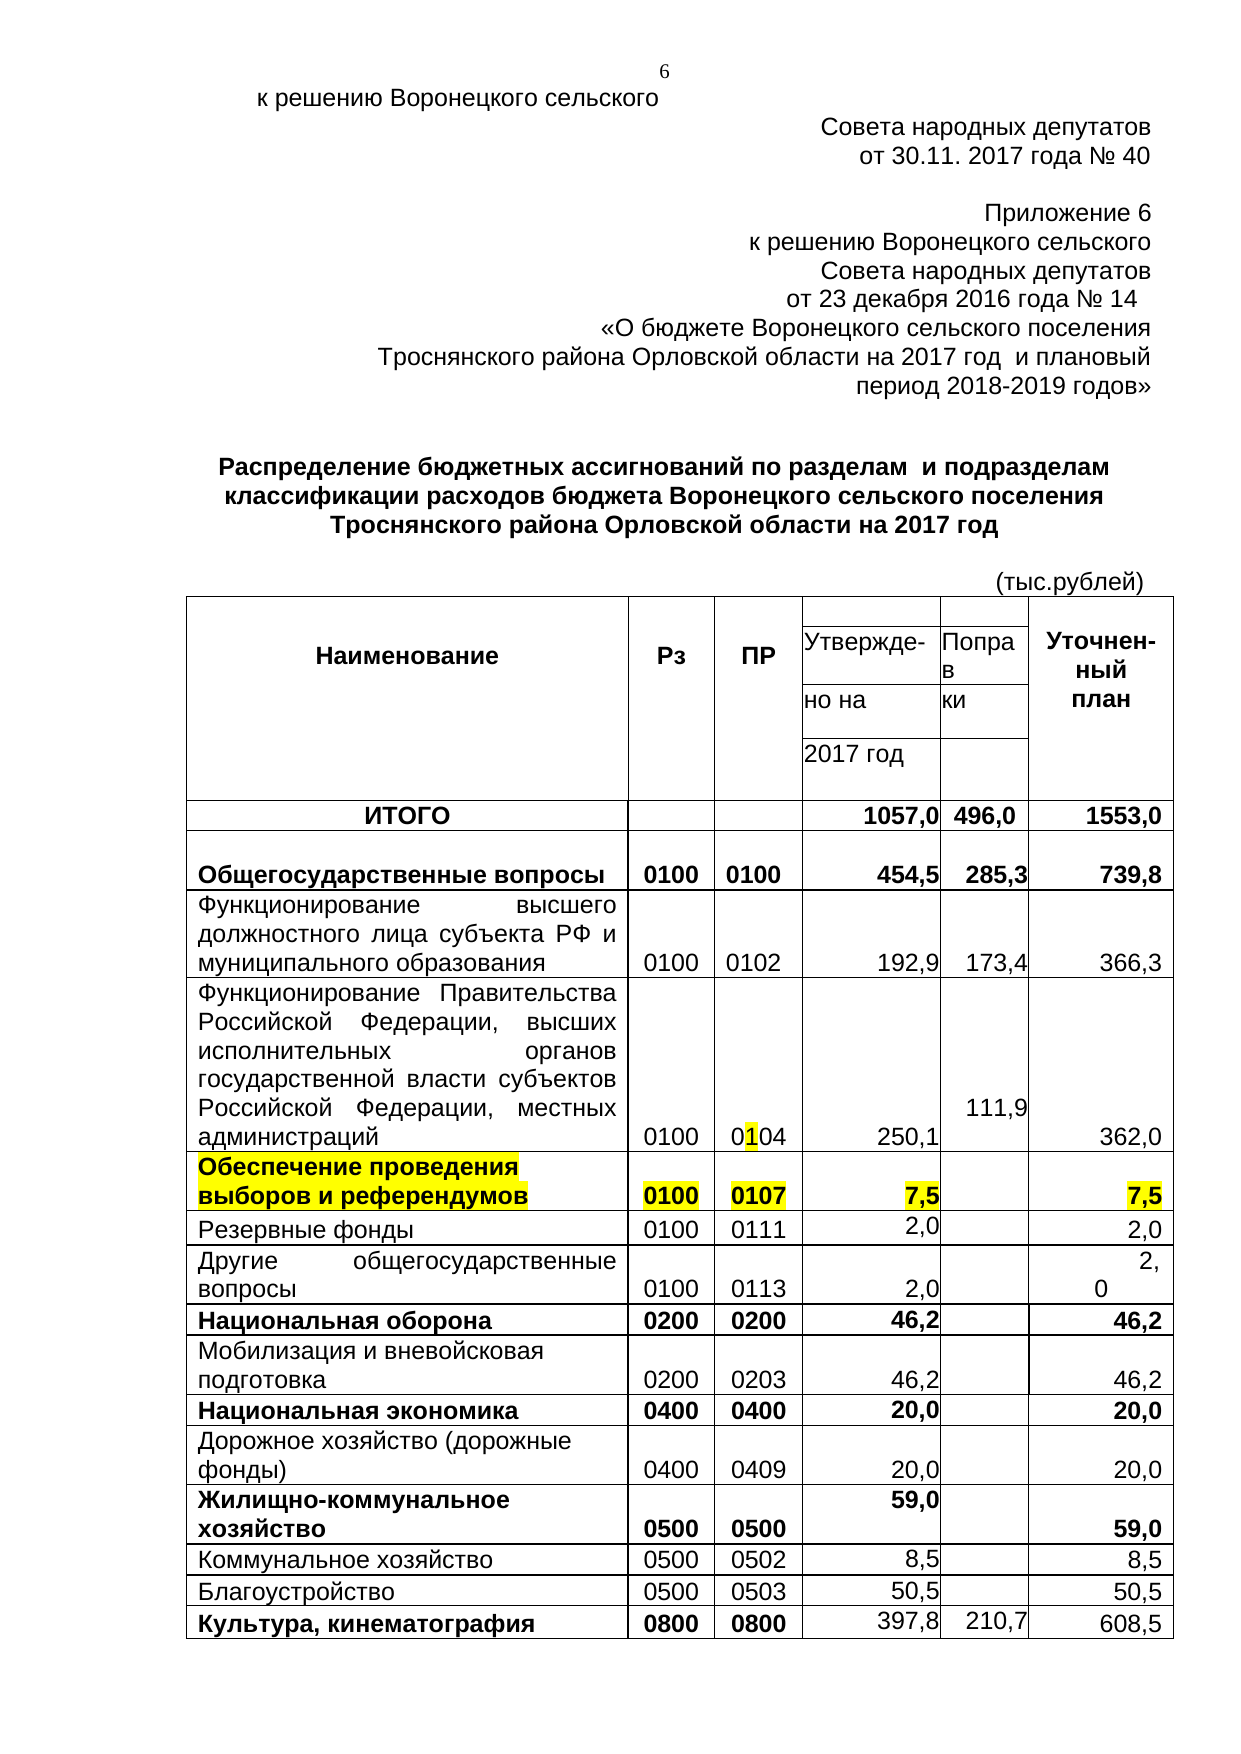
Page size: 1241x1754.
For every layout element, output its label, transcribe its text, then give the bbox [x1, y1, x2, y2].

table_cell [941, 1576, 1028, 1605]
table_cell Обеспечение проведения выборов и референдумов [519, 1152, 627, 1210]
table_cell 8,5 [1029, 1545, 1173, 1574]
table_cell Национальная экономика [187, 1395, 627, 1425]
table_cell 0500 [629, 1576, 714, 1605]
table_cell 46,2 [803, 1336, 940, 1393]
table_cell 397,8 [803, 1606, 940, 1638]
table_cell 50,5 [803, 1576, 940, 1605]
text от 30.11. 2017 года № 40 [177, 141, 1152, 169]
table_cell 0100 [629, 1211, 714, 1244]
table_cell 0100 [715, 831, 802, 889]
table_cell [941, 1152, 1028, 1210]
table_cell Общегосударственные вопросы [187, 831, 627, 889]
table_cell 0503 [715, 1576, 802, 1605]
table_cell 192,9 [803, 891, 940, 977]
table_cell 454,5 [803, 831, 940, 889]
table_cell 173,4 [941, 891, 1028, 977]
table_cell [941, 1426, 1028, 1484]
table_cell [941, 1485, 1028, 1543]
table_cell 0400 [629, 1395, 714, 1425]
table_cell 8,5 [803, 1545, 940, 1574]
table_cell 0500 [629, 1545, 714, 1574]
table_cell 608,5 [1029, 1606, 1173, 1638]
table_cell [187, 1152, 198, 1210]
table_cell 7,5 [1029, 1152, 1173, 1210]
table_cell [629, 801, 714, 830]
table_cell Культура, кинематография [187, 1606, 627, 1638]
text (тыс.рублей) [177, 567, 1152, 596]
table_cell 59,0 [803, 1485, 940, 1543]
table_cell 20,0 [1029, 1426, 1173, 1484]
table_cell 0100 [629, 978, 714, 1151]
table_cell 1553,0 [1029, 801, 1173, 830]
table_cell 739,8 [1029, 831, 1173, 889]
table_cell 0409 [715, 1426, 802, 1484]
table_cell [941, 1211, 1028, 1244]
table_cell 2,0 [803, 1211, 940, 1244]
table_cell 362,0 [1029, 978, 1173, 1151]
table_cell Другие общегосударственные вопросы [187, 1246, 627, 1303]
table_cell 46,2 [1030, 1305, 1173, 1334]
table_cell Жилищно-коммунальное хозяйство [187, 1485, 627, 1543]
table_cell [941, 1246, 1028, 1303]
text Распределение бюджетных ассигнований по разделам и подразделам классификации расходов бюджета Воронецкого сельского поселения Троснянского района Орловской области на 2017 год [177, 452, 1152, 538]
table_cell Утвержде- [803, 627, 940, 684]
table_header [803, 597, 940, 626]
table_cell 46,2 [1030, 1336, 1173, 1393]
table_cell 0800 [629, 1606, 714, 1638]
table_header ПР [715, 597, 802, 799]
table_header Уточнен- ный план [1029, 597, 1173, 799]
table_cell 0502 [715, 1545, 802, 1574]
table_cell [941, 1395, 1028, 1425]
table_cell 7,5 [803, 1152, 940, 1210]
table_cell 366,3 [1029, 891, 1173, 977]
table_cell 20,0 [803, 1395, 940, 1425]
table_cell Дорожное хозяйство (дорожные фонды) [187, 1426, 627, 1484]
table_cell 250,1 [803, 978, 940, 1151]
table_cell [941, 739, 1028, 799]
table_header Наименование [187, 597, 628, 799]
table_cell ки [941, 685, 1028, 738]
table_cell 0800 [715, 1606, 802, 1638]
table_cell 0100 [629, 831, 714, 889]
table_cell Национальная оборона [187, 1305, 627, 1334]
table_cell Поправ [941, 627, 1028, 684]
table_cell ИТОГО [187, 801, 627, 830]
table_cell но на [803, 685, 940, 738]
table_cell [941, 1545, 1028, 1574]
table_cell 1057,0 [803, 801, 940, 830]
table_cell 59,0 [1029, 1485, 1173, 1543]
text Совета народных депутатов [177, 256, 1152, 284]
table_cell 496,0 [941, 801, 1028, 830]
table_cell Коммунальное хозяйство [187, 1545, 627, 1574]
text к решению Воронецкого сельского [177, 83, 1152, 112]
table_cell 0200 [629, 1305, 714, 1334]
table_cell 46,2 [803, 1305, 940, 1334]
table_cell 0203 [715, 1336, 802, 1393]
text Приложение 6 [177, 198, 1152, 227]
table_cell 0104 [715, 978, 802, 1151]
table_cell 0400 [715, 1395, 802, 1425]
text Троснянского района Орловской области на 2017 год и плановый период 2018-2019 годов» [177, 342, 1152, 399]
table_cell 20,0 [1029, 1395, 1173, 1425]
text Совета народных депутатов [177, 112, 1152, 141]
table_cell Резервные фонды [187, 1211, 627, 1244]
text от 23 декабря 2016 года № 14 [177, 284, 1152, 313]
table_header Рз [629, 597, 714, 799]
table_cell 0107 [715, 1152, 802, 1210]
table_cell [941, 1336, 1028, 1393]
table_cell 2,0 [803, 1246, 940, 1303]
table_cell Функционирование высшего должностного лица субъекта РФ и муниципального образования [187, 891, 627, 977]
table_cell 0102 [715, 891, 802, 977]
table_cell 0113 [715, 1246, 802, 1303]
table_cell 0500 [715, 1485, 802, 1543]
table_cell 2,0 [1029, 1246, 1173, 1303]
table_header [941, 597, 1028, 626]
table_cell 0100 [629, 1152, 714, 1210]
table_cell 285,3 [941, 831, 1028, 889]
table_cell 0400 [629, 1426, 714, 1484]
table_cell 2,0 [1029, 1211, 1173, 1244]
table_cell 0111 [715, 1211, 802, 1244]
table_cell Благоустройство [187, 1576, 627, 1605]
table_cell 0200 [715, 1305, 802, 1334]
table_cell 20,0 [803, 1426, 940, 1484]
text к решению Воронецкого сельского [177, 227, 1152, 256]
table_cell 0200 [629, 1336, 714, 1393]
table_cell [715, 801, 802, 830]
table_cell Мобилизация и вневойсковая подготовка [187, 1336, 627, 1393]
table_cell 0100 [629, 1246, 714, 1303]
table_cell 0500 [629, 1485, 714, 1543]
table_cell 210,7 [941, 1606, 1028, 1638]
text «О бюджете Воронецкого сельского поселения [177, 313, 1152, 342]
table_cell 111,9 [941, 978, 1028, 1151]
table_cell 0100 [629, 891, 714, 977]
table_cell 2017 год [803, 739, 940, 799]
table_cell [941, 1305, 1028, 1334]
table_cell 50,5 [1029, 1576, 1173, 1605]
table_cell Функционирование Правительства Российской Федерации, высших исполнительных органов государственной власти субъектов Российской Федерации, местных администраций [187, 978, 627, 1151]
